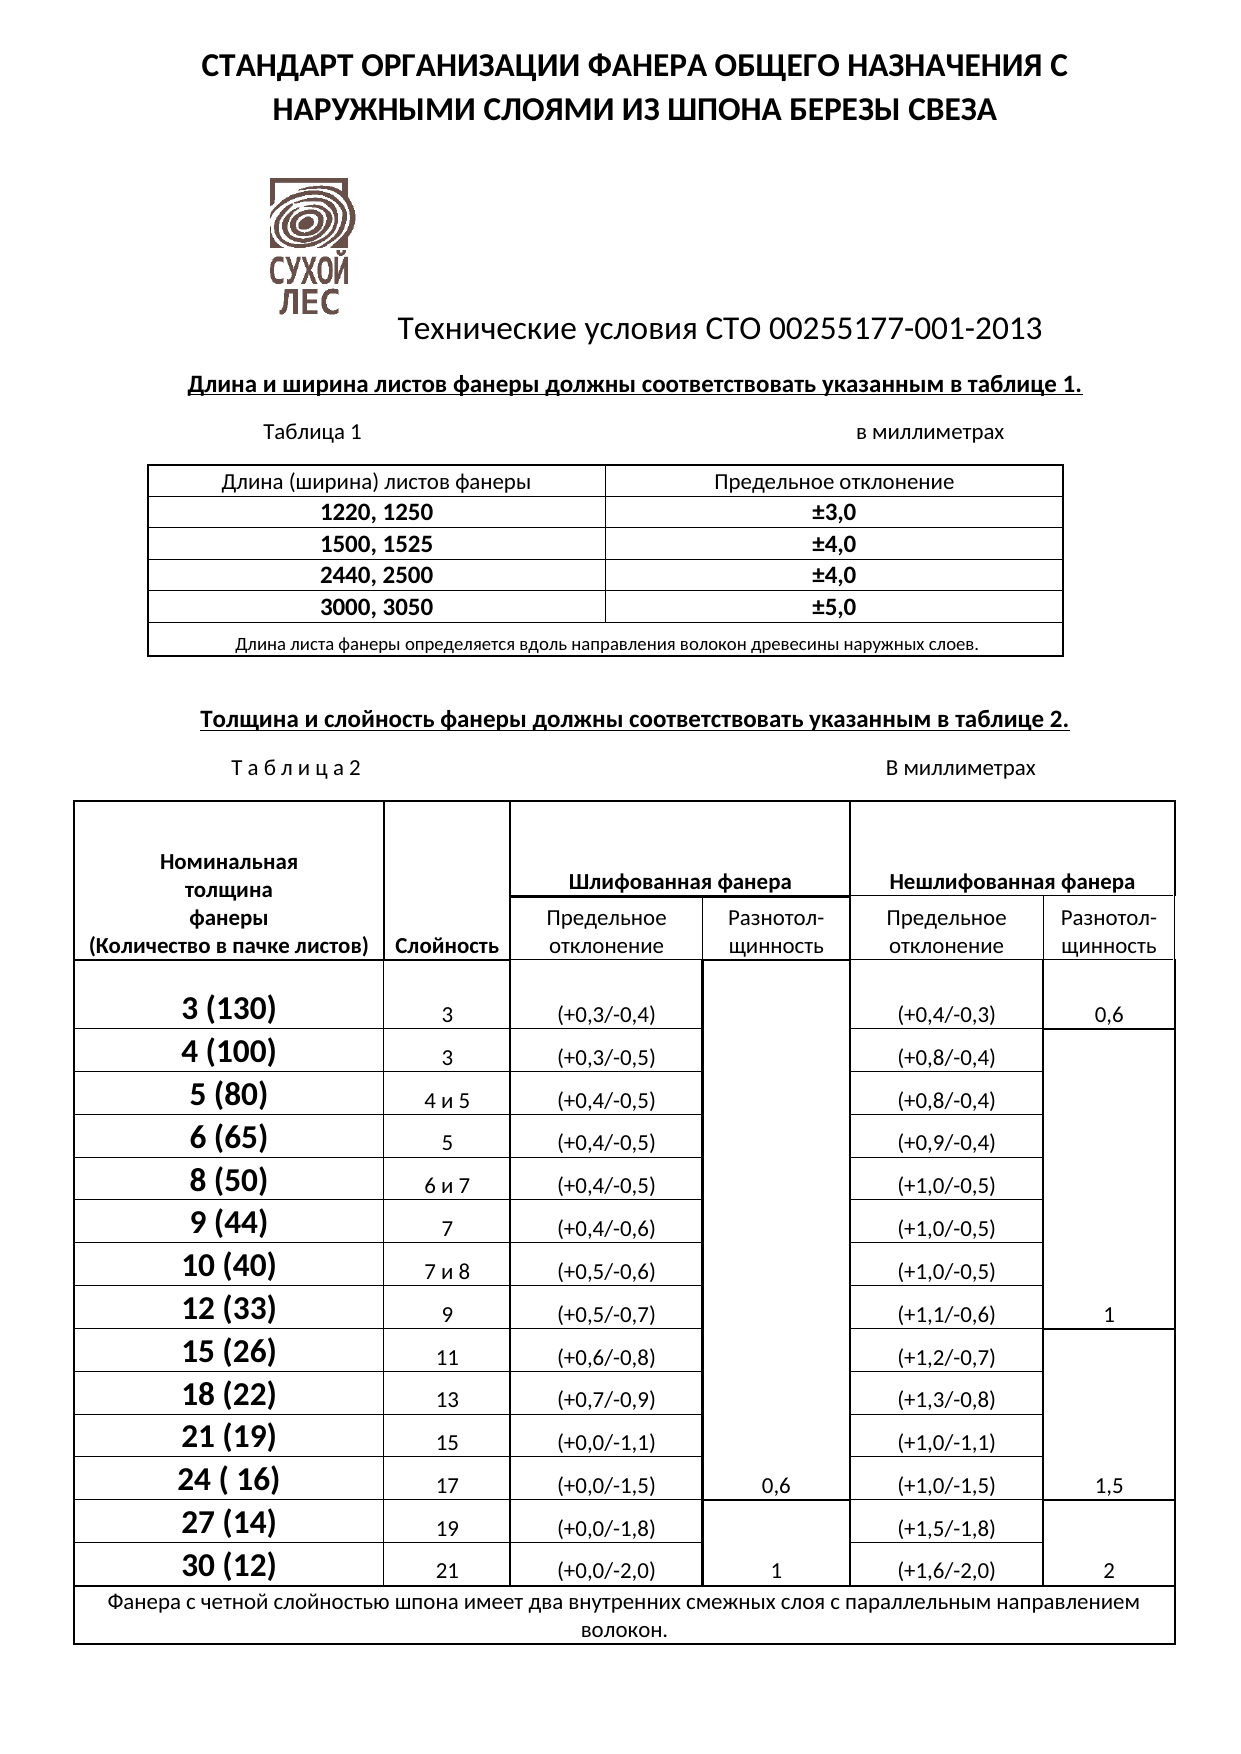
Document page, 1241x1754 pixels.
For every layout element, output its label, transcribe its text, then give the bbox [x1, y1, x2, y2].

table_cell 13 [384, 1372, 509, 1413]
table_cell 6 и 7 [384, 1158, 509, 1199]
table_cell 24 ( 16) [75, 1457, 383, 1499]
table_cell 7 [384, 1200, 509, 1242]
table_header Слойность [385, 802, 509, 959]
table_cell ±3,0 [606, 497, 1062, 527]
table_header Предельное отклонение [606, 466, 1062, 496]
text Технические условия СТО 00255177-001-2013 [118, 149, 1152, 348]
table_cell Предельное отклонение [851, 896, 1043, 959]
table_cell 3 [384, 961, 509, 1028]
table_cell (+0,4/-0,5) [511, 1072, 701, 1114]
table_cell Разнотол- щинность [703, 898, 849, 959]
table_cell 11 [384, 1329, 509, 1371]
table_cell 8 (50) [75, 1158, 383, 1199]
table_cell (+1,0/-1,5) [851, 1457, 1042, 1499]
table_cell (+1,5/-1,8) [851, 1500, 1042, 1542]
table_cell Предельное отклонение [511, 898, 702, 959]
table_cell 15 (26) [75, 1329, 383, 1371]
table_cell (+0,4/-0,6) [511, 1200, 701, 1242]
table_cell 4 (100) [75, 1029, 383, 1071]
table_cell ±4,0 [606, 528, 1062, 559]
text Длина и ширина листов фанеры должны соответствовать указанным в таблице 1. [118, 368, 1152, 398]
table_cell (+0,0/-2,0) [511, 1543, 701, 1585]
table_cell (+1,1/-0,6) [851, 1286, 1042, 1328]
table_cell 3 (130) [75, 961, 383, 1028]
table_cell 1 [704, 1501, 849, 1585]
table_cell 3 [384, 1029, 509, 1071]
table_cell 17 [384, 1457, 509, 1499]
table_cell ±5,0 [606, 591, 1062, 622]
table_cell 5 (80) [75, 1072, 383, 1114]
table_cell (+0,6/-0,8) [511, 1329, 701, 1371]
table_cell 5 [384, 1115, 509, 1157]
table_cell 1 [1044, 1030, 1174, 1328]
table_cell Разнотол- щинность [1044, 895, 1174, 959]
picture [226, 148, 398, 340]
table_cell (+0,4/-0,5) [511, 1158, 701, 1199]
table_cell (+0,0/-1,1) [511, 1415, 701, 1456]
table_cell 1220, 1250 [149, 497, 605, 527]
table_header Нешлифованная фанера [851, 802, 1174, 895]
table_cell 27 (14) [75, 1500, 383, 1542]
table_cell (+0,3/-0,4) [511, 960, 701, 1028]
table_cell 6 (65) [75, 1115, 383, 1157]
table_cell (+1,6/-2,0) [851, 1543, 1042, 1585]
table_cell 10 (40) [75, 1243, 383, 1285]
table_cell 1,5 [1044, 1330, 1174, 1499]
table_header Шлифованная фанера [511, 802, 849, 895]
table_cell Длина листа фанеры определяется вдоль направления волокон древесины наружных слоев. [149, 623, 1062, 654]
table_cell 0,6 [1044, 959, 1174, 1028]
table_cell (+0,9/-0,4) [851, 1115, 1042, 1157]
table_cell 9 (44) [75, 1200, 383, 1242]
table_cell 2440, 2500 [149, 560, 605, 590]
table_cell (+1,3/-0,8) [851, 1372, 1042, 1413]
text Таблица 1 в миллиметрах [118, 417, 1152, 445]
table_cell Фанера с четной слойностью шпона имеет два внутренних смежных слоя с параллельным направлением волокон. [75, 1587, 1174, 1643]
table_cell 4 и 5 [384, 1072, 509, 1114]
table_cell 19 [384, 1500, 509, 1542]
table_cell (+0,5/-0,6) [511, 1243, 701, 1285]
table_cell (+1,2/-0,7) [851, 1329, 1042, 1371]
table_cell (+0,0/-1,8) [511, 1500, 701, 1542]
table_header Номинальная толщина фанеры (Количество в пачке листов) [75, 802, 383, 959]
table_cell 9 [384, 1286, 509, 1328]
table_cell (+0,8/-0,4) [851, 1029, 1042, 1071]
table_cell (+0,0/-1,5) [511, 1457, 701, 1499]
table_header Длина (ширина) листов фанеры [149, 466, 605, 496]
table_cell (+0,7/-0,9) [511, 1372, 701, 1413]
table_cell (+1,0/-0,5) [851, 1243, 1042, 1285]
table_cell 18 (22) [75, 1372, 383, 1413]
table_cell (+0,4/-0,5) [511, 1115, 701, 1157]
table_cell (+0,8/-0,4) [851, 1072, 1042, 1114]
table_cell (+0,4/-0,3) [851, 960, 1042, 1028]
table_cell (+1,0/-1,1) [851, 1415, 1042, 1456]
table_cell (+1,0/-0,5) [851, 1200, 1042, 1242]
table_cell 2 [1044, 1501, 1174, 1585]
text Т а б л и ц а 2 В миллиметрах [118, 753, 1152, 781]
table_cell 12 (33) [75, 1286, 383, 1328]
table_cell 1500, 1525 [149, 528, 605, 559]
table_cell (+0,3/-0,5) [511, 1029, 701, 1071]
table_cell 15 [384, 1415, 509, 1456]
table_cell 7 и 8 [384, 1243, 509, 1285]
text Толщина и слойность фанеры должны соответствовать указанным в таблице 2. [118, 703, 1152, 734]
text СТАНДАРТ ОРГАНИЗАЦИИ ФАНЕРА ОБЩЕГО НАЗНАЧЕНИЯ С НАРУЖНЫМИ СЛОЯМИ ИЗ ШПОНА БЕРЕЗЫ СВЕЗА [118, 44, 1152, 129]
table_cell 0,6 [704, 961, 849, 1499]
table_cell ±4,0 [606, 560, 1062, 590]
table_cell (+0,5/-0,7) [511, 1286, 701, 1328]
table_cell 21 [384, 1543, 509, 1585]
table_cell 30 (12) [75, 1543, 383, 1585]
table_cell 21 (19) [75, 1415, 383, 1456]
table_cell 3000, 3050 [149, 591, 605, 622]
table_cell (+1,0/-0,5) [851, 1158, 1042, 1199]
